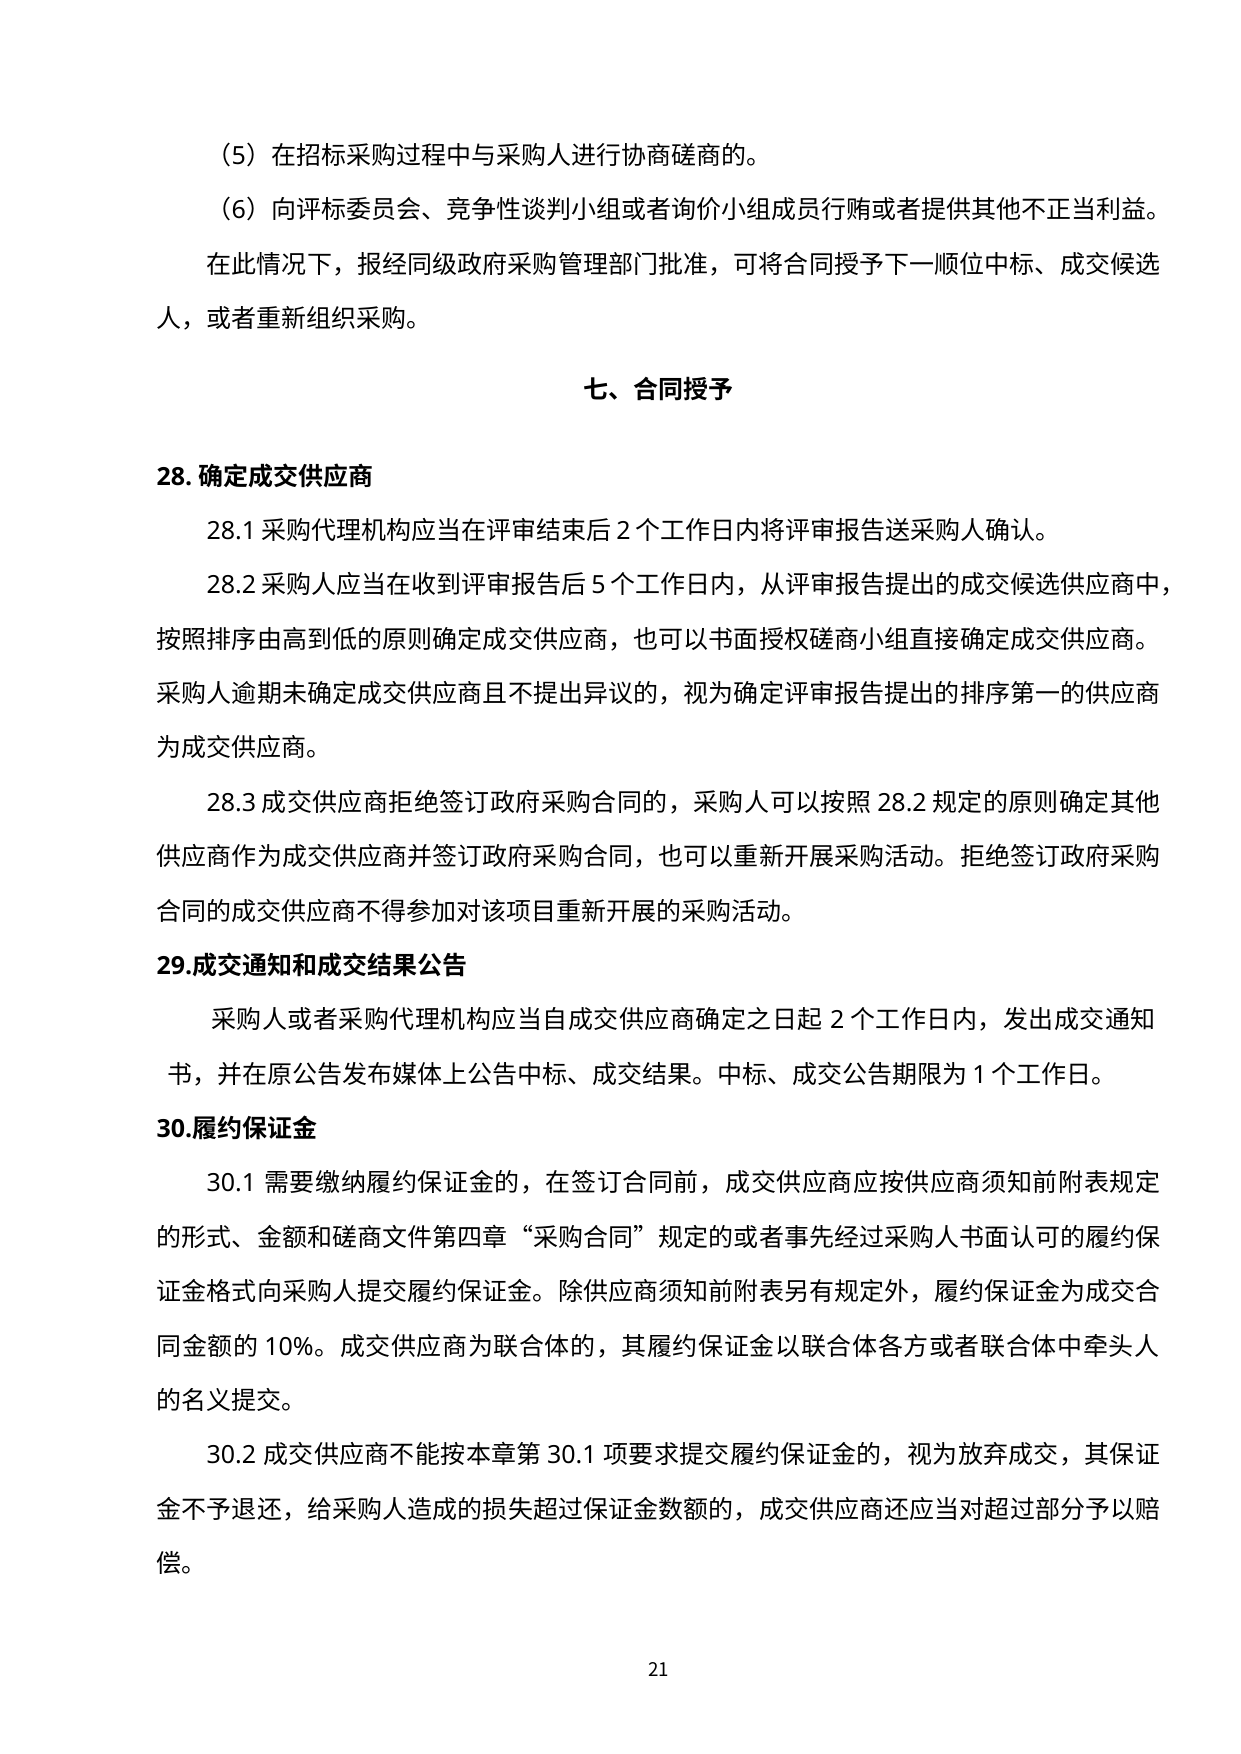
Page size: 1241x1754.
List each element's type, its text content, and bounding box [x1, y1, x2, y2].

text 在此情况下，报经同级政府采购管理部门批准，可将合同授予下一顺位中标、成交候选人，或者重新组织采购。 [156, 244, 1161, 335]
text 28.1采购代理机构应当在评审结束后2个工作日内将评审报告送采购人确认。 [156, 510, 1161, 547]
text （6）向评标委员会、竞争性谈判小组或者询价小组成员行贿或者提供其他不正当利益。 [156, 190, 1161, 226]
text 采购人或者采购代理机构应当自成交供应商确定之日起2个工作日内，发出成交通知书，并在原公告发布媒体上公告中标、成交结果。中标、成交公告期限为1个工作日。 [167, 1000, 1156, 1090]
text （5）在招标采购过程中与采购人进行协商磋商的。 [156, 135, 1161, 172]
text 28. 确定成交供应商 [156, 456, 1161, 492]
text 29.成交通知和成交结果公告 [156, 945, 1161, 982]
text 30.1 需要缴纳履约保证金的，在签订合同前，成交供应商应按供应商须知前附表规定的形式、金额和磋商文件第四章“采购合同”规定的或者事先经过采购人书面认可的履约保证金格式向采购人提交履约保证金。除供应商须知前附表另有规定外，履约保证金为成交合同金额的10%。成交供应商为联合体的，其履约保证金以联合体各方或者联合体中牵头人的名义提交。 [156, 1163, 1161, 1417]
text 30.履约保证金 [156, 1108, 1161, 1145]
text 28.3成交供应商拒绝签订政府采购合同的，采购人可以按照28.2规定的原则确定其他供应商作为成交供应商并签订政府采购合同，也可以重新开展采购活动。拒绝签订政府采购合同的成交供应商不得参加对该项目重新开展的采购活动。 [156, 782, 1161, 927]
text 30.2 成交供应商不能按本章第30.1 项要求提交履约保证金的，视为放弃成交，其保证金不予退还，给采购人造成的损失超过保证金数额的，成交供应商还应当对超过部分予以赔偿。 [156, 1435, 1161, 1580]
text 28.2采购人应当在收到评审报告后5个工作日内，从评审报告提出的成交候选供应商中，按照排序由高到低的原则确定成交供应商，也可以书面授权磋商小组直接确定成交供应商。采购人逾期未确定成交供应商且不提出异议的，视为确定评审报告提出的排序第一的供应商为成交供应商。 [156, 565, 1161, 764]
text 七、合同授予 [156, 369, 1161, 405]
